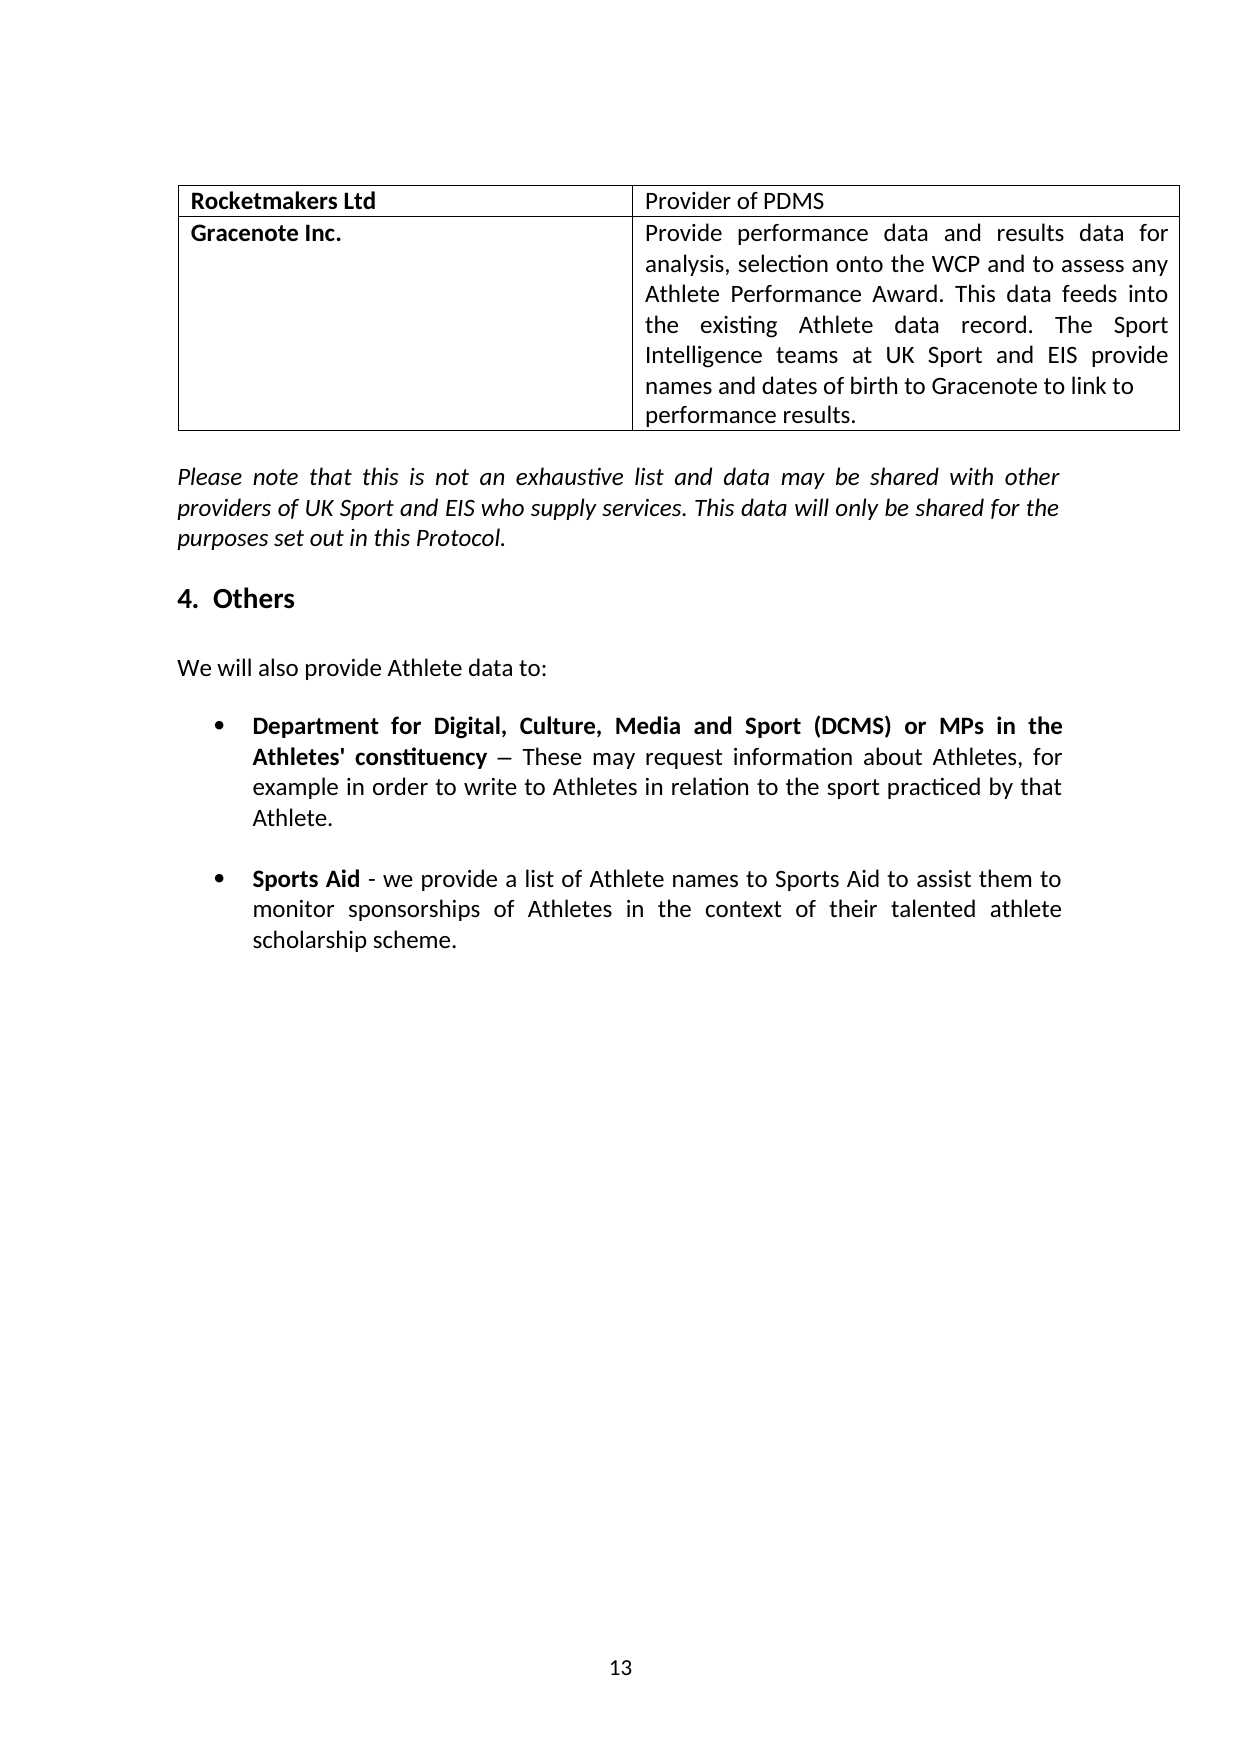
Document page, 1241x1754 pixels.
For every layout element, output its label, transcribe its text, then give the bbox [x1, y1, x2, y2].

table_header Provider of PDMS [633, 186, 1179, 216]
table_cell Provide performance data and results data for analysis, selection onto the WCP and to assess any Athlete Performance Award. This data feeds into the existing Athlete data record. The Sport Intelligence teams at UK Sport and EIS provide names and dates of birth to Gracenote to link to performance results. [633, 217, 1179, 430]
text We will also provide Athlete data to: [177, 652, 1236, 682]
list Department for Digital, Culture, Media and Sport (DCMS) or MPs in the Athletes' constituency – These may request information about Athletes, for example in order to write to Athletes in relation to the sport practiced by that Athlete. [215, 710, 1064, 832]
table_cell Gracenote Inc. [179, 217, 632, 430]
subtitle Others [177, 581, 1236, 616]
text Please note that this is not an exhaustive list and data may be shared with other providers of UK Sport and EIS who supply services. This data will only be shared for the purposes set out in this Protocol. [177, 461, 1064, 553]
list Sports Aid - we provide a list of Athlete names to Sports Aid to assist them to monitor sponsorships of Athletes in the context of their talented athlete scholarship scheme. [215, 863, 1064, 954]
table_header Rocketmakers Ltd [179, 186, 632, 216]
